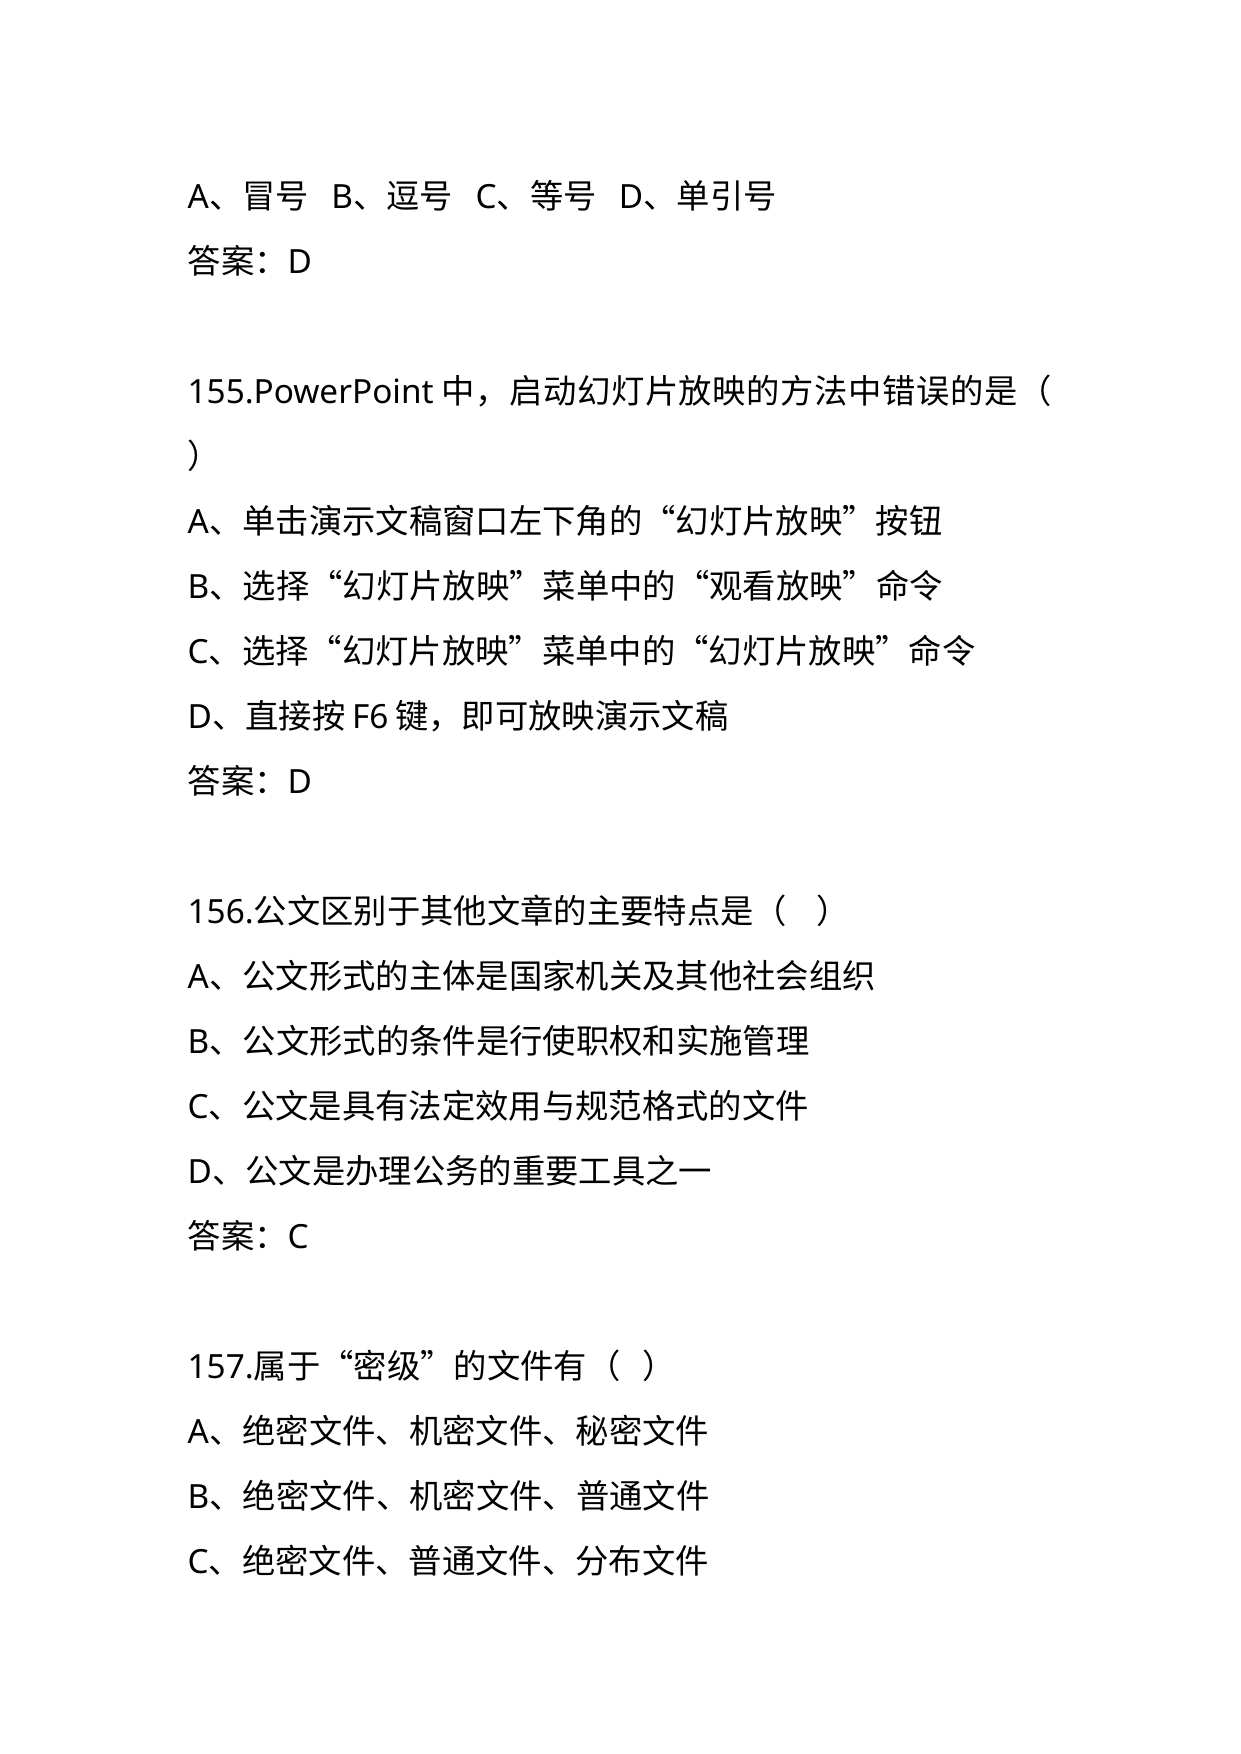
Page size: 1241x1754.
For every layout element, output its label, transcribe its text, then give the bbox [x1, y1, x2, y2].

text 157.属于“密级”的文件有（ ） [187, 1332, 1053, 1397]
text A、冒号 B、逗号 C、等号 D、单引号 [187, 162, 1053, 227]
text 155.PowerPoint中，启动幻灯片放映的方法中错误的是（ ） [187, 357, 1053, 487]
text 答案：D [187, 747, 1053, 812]
text D、直接按F6键，即可放映演示文稿 [187, 682, 1053, 747]
text C、选择“幻灯片放映”菜单中的“幻灯片放映”命令 [187, 617, 1053, 682]
text A、单击演示文稿窗口左下角的“幻灯片放映”按钮 [187, 487, 1053, 552]
text B、绝密文件、机密文件、普通文件 [187, 1462, 1053, 1527]
text A、绝密文件、机密文件、秘密文件 [187, 1397, 1053, 1462]
text B、公文形式的条件是行使职权和实施管理 [187, 1007, 1053, 1072]
text 答案：D [187, 227, 1053, 292]
text 156.公文区别于其他文章的主要特点是（ ） [187, 877, 1053, 942]
text D、公文是办理公务的重要工具之一 [187, 1137, 1053, 1202]
text 答案：C [187, 1202, 1053, 1267]
text C、公文是具有法定效用与规范格式的文件 [187, 1072, 1053, 1137]
text C、绝密文件、普通文件、分布文件 [187, 1527, 1053, 1592]
text A、公文形式的主体是国家机关及其他社会组织 [187, 942, 1053, 1007]
text B、选择“幻灯片放映”菜单中的“观看放映”命令 [187, 552, 1053, 617]
